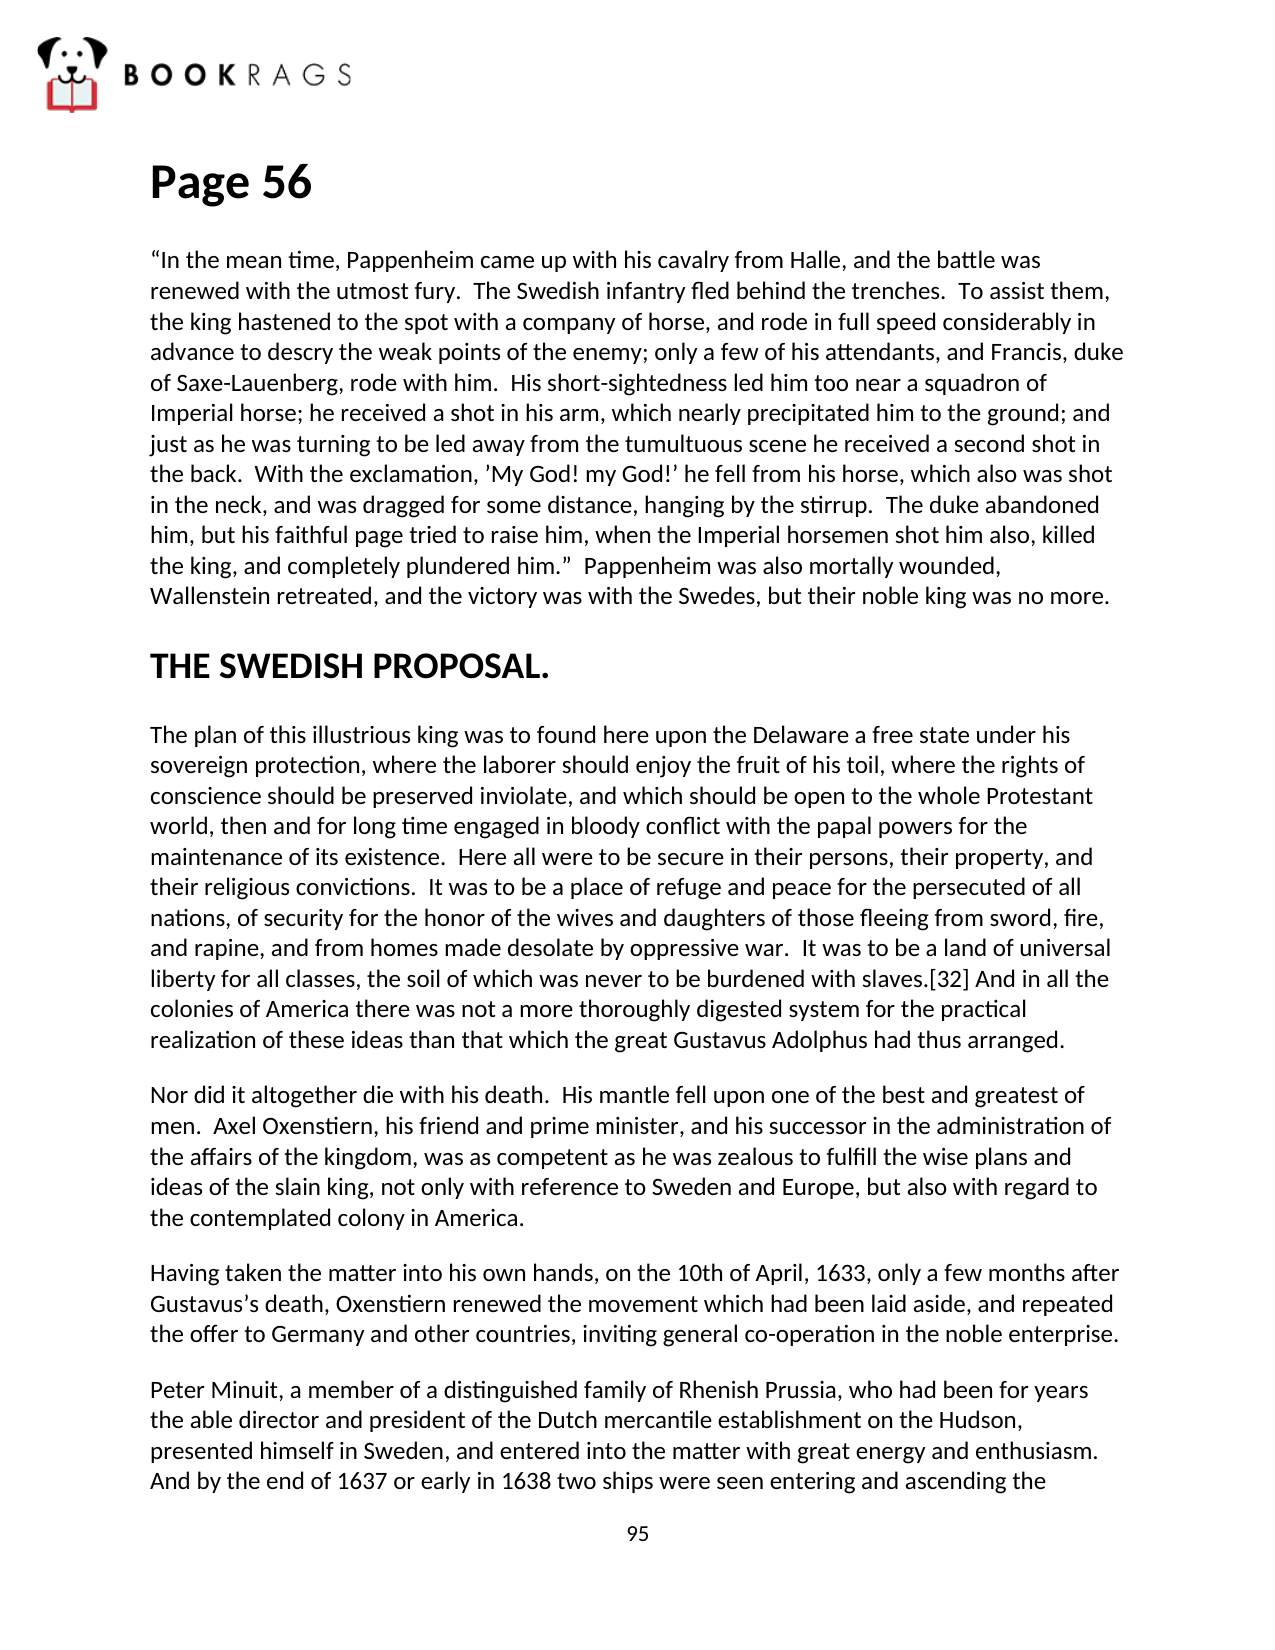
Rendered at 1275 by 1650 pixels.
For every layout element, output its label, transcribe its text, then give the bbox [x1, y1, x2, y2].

text Page 56 [150, 150, 1125, 211]
text THE SWEDISH PROPOSAL. [150, 642, 1125, 688]
text “In the mean time, Pappenheim came up with his cavalry from Halle, and the battle was renewed with the utmost fury. The Swedish infantry fled behind the trenches. To assist them, the king hastened to the spot with a company of horse, and rode in full speed considerably in advance to descry the weak points of the enemy; only a few of his attendants, and Francis, duke of Saxe-Lauenberg, rode with him. His short-sightedness led him too near a squadron of Imperial horse; he received a shot in his arm, which nearly precipitated him to the ground; and just as he was turning to be led away from the tumultuous scene he received a second shot in the back. With the exclamation, ’My God! my God!’ he fell from his horse, which also was shot in the neck, and was dragged for some distance, hanging by the stirrup. The duke abandoned him, but his faithful page tried to raise him, when the Imperial horsemen shot him also, killed the king, and completely plundered him.” Pappenheim was also mortally wounded, Wallenstein retreated, and the victory was with the Swedes, but their noble king was no more. [150, 244, 1125, 611]
text Having taken the matter into his own hands, on the 10th of April, 1633, only a few months after Gustavus’s death, Oxenstiern renewed the movement which had been laid aside, and repeated the offer to Germany and other countries, inviting general co-operation in the noble enterprise. [150, 1257, 1125, 1349]
picture [37, 37, 351, 113]
text Nor did it altogether die with his death. His mantle fell upon one of the best and greatest of men. Axel Oxenstiern, his friend and prime minister, and his successor in the administration of the affairs of the kingdom, was as competent as he was zealous to fulfill the wise plans and ideas of the slain king, not only with reference to Sweden and Europe, but also with regard to the contemplated colony in America. [150, 1080, 1125, 1232]
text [150, 1374, 1125, 1496]
text The plan of this illustrious king was to found here upon the Delaware a free state under his sovereign protection, where the laborer should enjoy the fruit of his toil, where the rights of conscience should be preserved inviolate, and which should be open to the whole Protestant world, then and for long time engaged in bloody conflict with the papal powers for the maintenance of its existence. Here all were to be secure in their persons, their property, and their religious convictions. It was to be a place of refuge and peace for the persecuted of all nations, of security for the honor of the wives and daughters of those fleeing from sword, fire, and rapine, and from homes made desolate by oppressive war. It was to be a land of universal liberty for all classes, the soil of which was never to be burdened with slaves.[32] And in all the colonies of America there was not a more thoroughly digested system for the practical realization of these ideas than that which the great Gustavus Adolphus had thus arranged. [150, 719, 1125, 1055]
